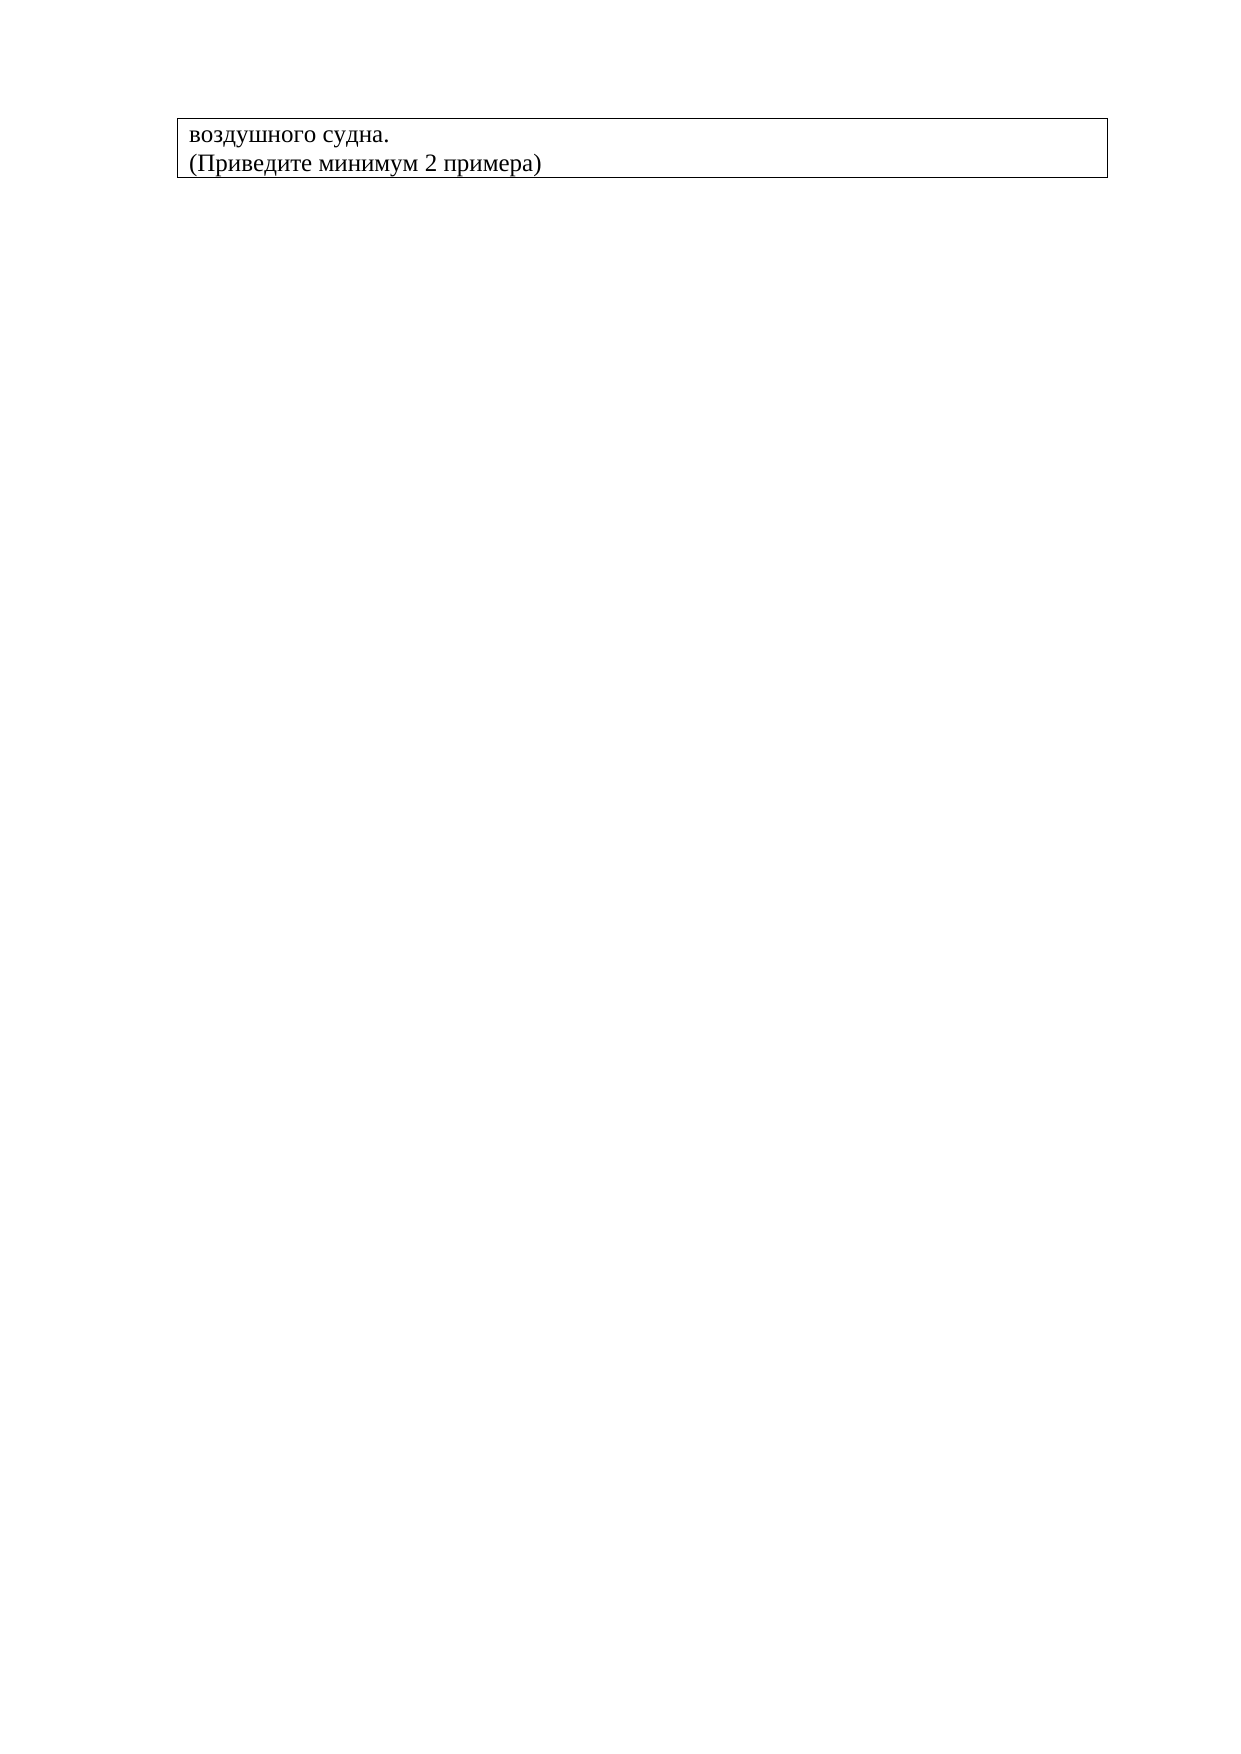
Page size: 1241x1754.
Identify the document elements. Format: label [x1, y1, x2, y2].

table_cell [178, 119, 1107, 177]
